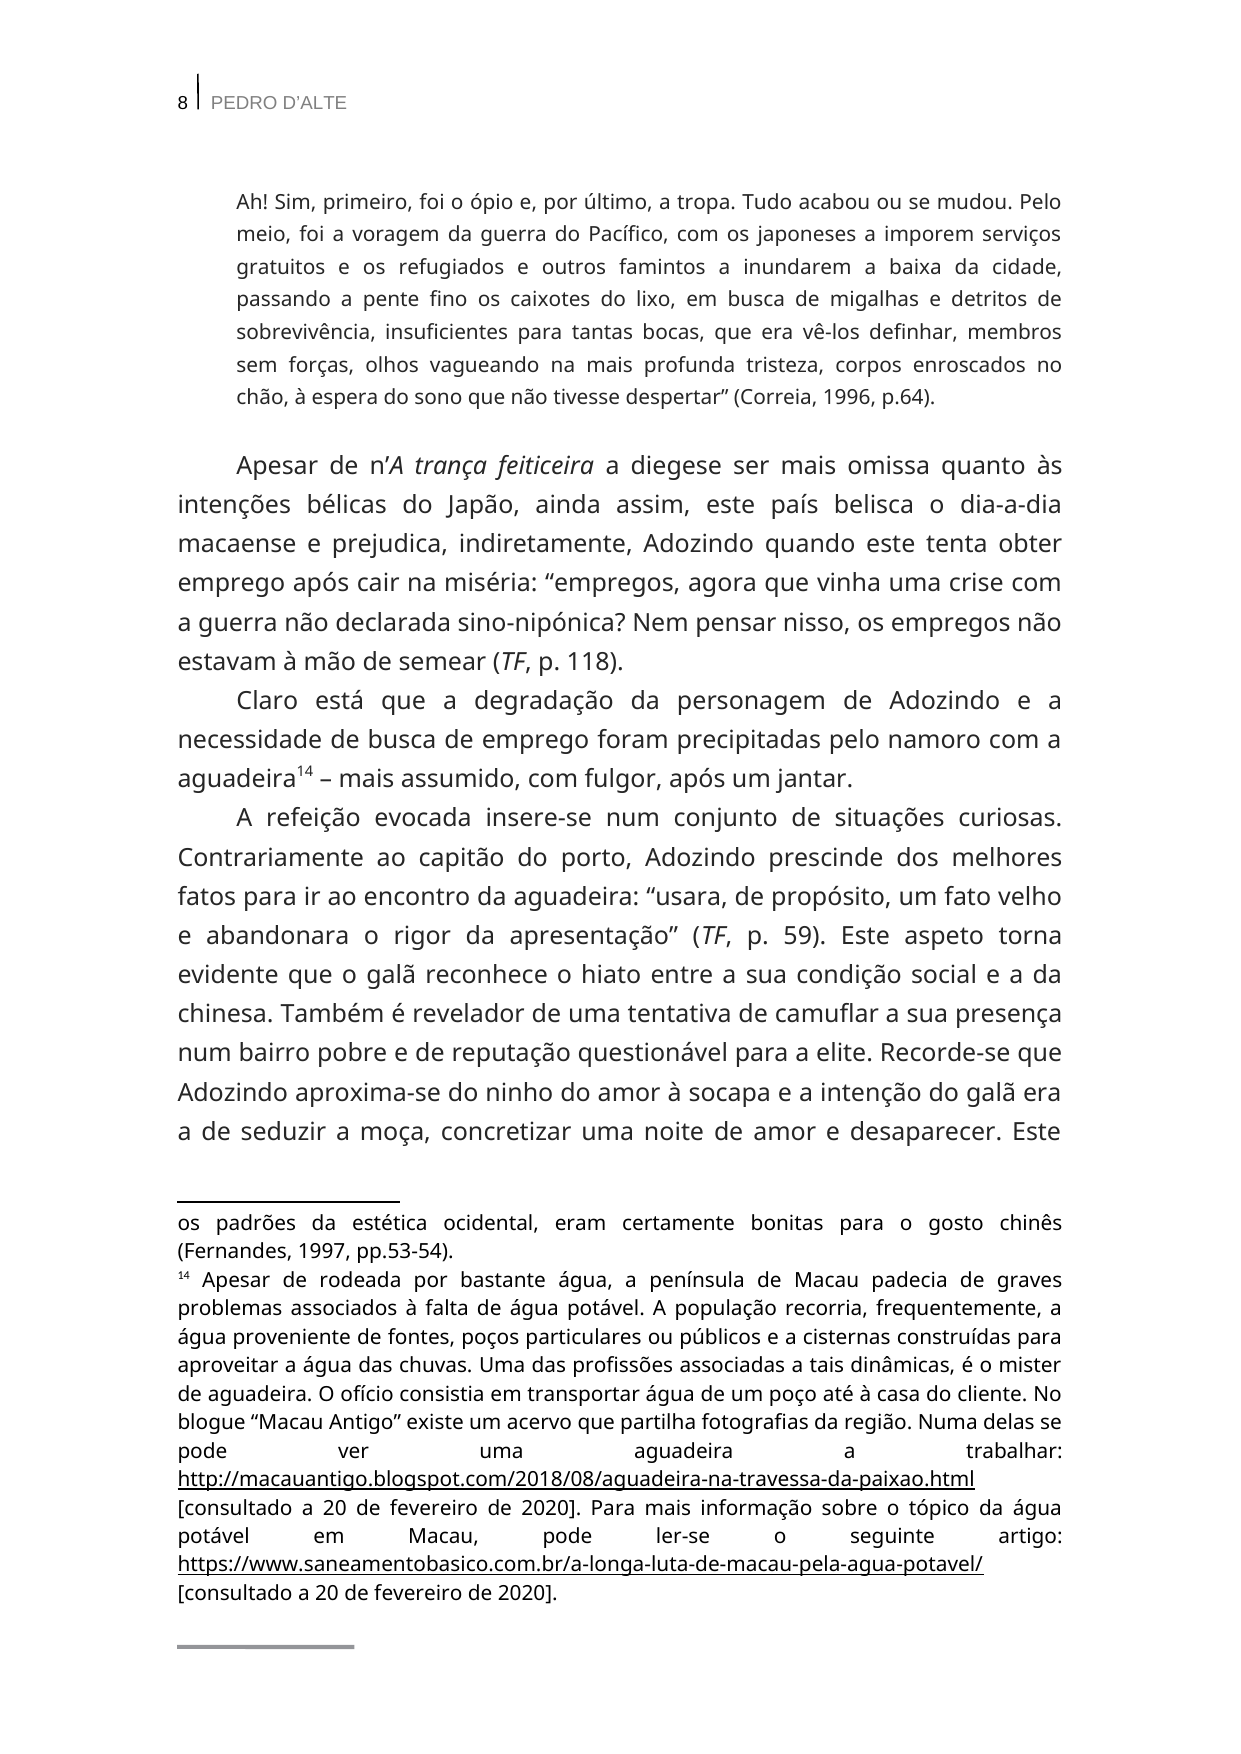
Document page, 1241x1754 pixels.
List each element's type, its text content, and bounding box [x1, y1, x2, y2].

text Apesar de n’A trança feiticeira a diegese ser mais omissa quanto às intenções bélicas do Japão, ainda assim, este país belisca o dia-a-dia macaense e prejudica, indiretamente, Adozindo quando este tenta obter emprego após cair na miséria: “empregos, agora que vinha uma crise com a guerra não declarada sino-nipónica? Nem pensar nisso, os empregos não estavam à mão de semear (TF, p. 118). [177, 448, 1063, 677]
text Ah! Sim, primeiro, foi o ópio e, por último, a tropa. Tudo acabou ou se mudou. Pelo meio, foi a voragem da guerra do Pacífico, com os japoneses a imporem serviços gratuitos e os refugiados e outros famintos a inundarem a baixa da cidade, passando a pente fino os caixotes do lixo, em busca de migalhas e detritos de sobrevivência, insuficientes para tantas bocas, que era vê-los definhar, membros sem forças, olhos vagueando na mais profunda tristeza, corpos enroscados no chão, à espera do sono que não tivesse despertar” (Correia, 1996, p.64). [236, 187, 1063, 411]
text Claro está que a degradação da personagem de Adozindo e a necessidade de busca de emprego foram precipitadas pelo namoro com a aguadeira – mais assumido, com fulgor, após um jantar. [177, 683, 1063, 795]
text A refeição evocada insere-se num conjunto de situações curiosas. Contrariamente ao capitão do porto, Adozindo prescinde dos melhores fatos para ir ao encontro da aguadeira: “usara, de propósito, um fato velho e abandonara o rigor da apresentação” (TF, p. 59). Este aspeto torna evidente que o galã reconhece o hiato entre a sua condição social e a da chinesa. Também é revelador de uma tentativa de camuflar a sua presença num bairro pobre e de reputação questionável para a elite. Recorde-se que Adozindo aproxima-se do ninho do amor à socapa e a intenção do galã era a de seduzir a moça, concretizar uma noite de amor e desaparecer. Este plano seria a paga pela vergonha que a jovem o fez passar no bairro, tendo-o enxotado a varapau perante uma plateia chinesa. [177, 800, 1063, 1147]
